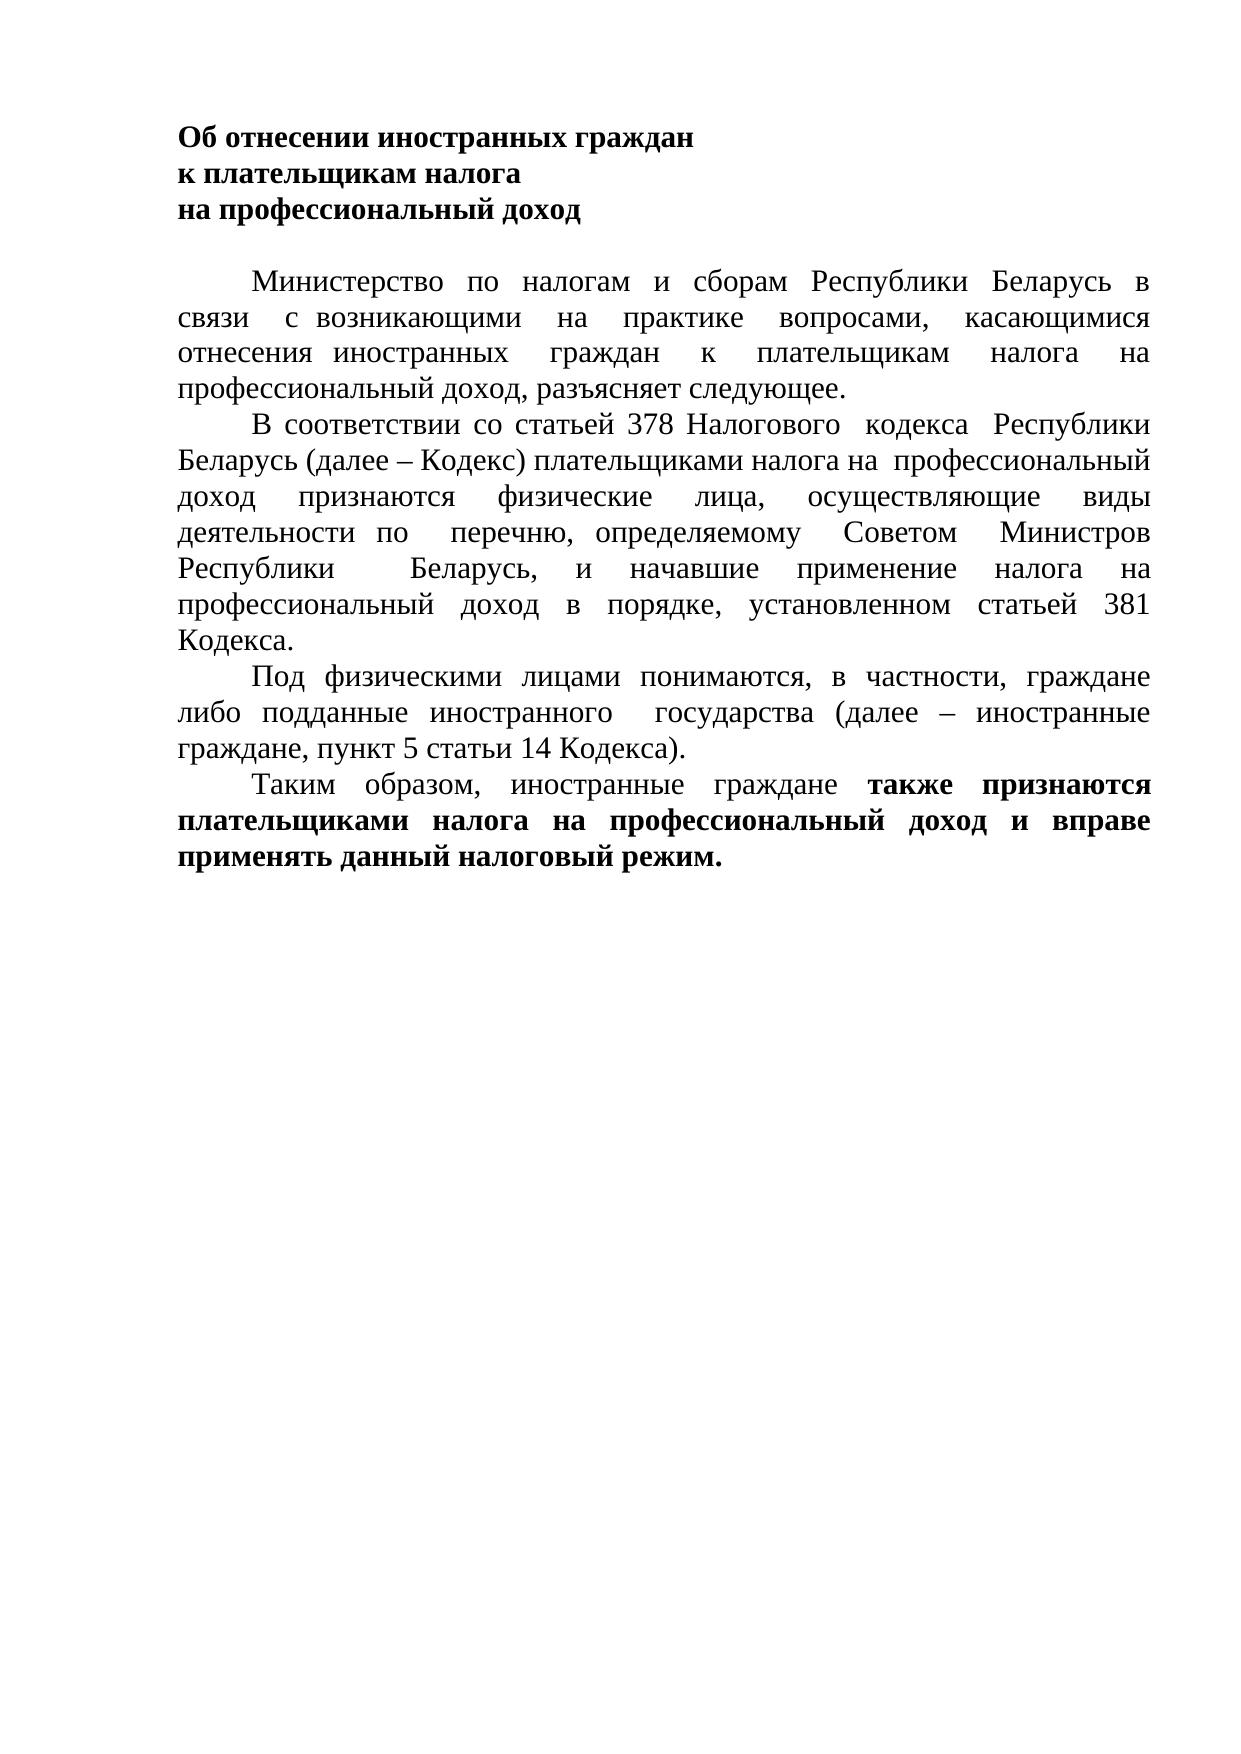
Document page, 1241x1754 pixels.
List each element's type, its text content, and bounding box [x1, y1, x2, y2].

text к плательщикам налога [177, 154, 1152, 190]
text В соответствии со статьей 378 Налогового кодекса Республики Беларусь (далее – Кодекс) плательщиками налога на профессиональный доход признаются физические лица, осуществляющие виды деятельности по перечню, определяемому Советом Министров Республики Беларусь, и начавшие применение налога на профессиональный доход в порядке, установленном статьей 381 Кодекса. [177, 406, 1152, 657]
text Под физическими лицами понимаются, в частности, граждане либо подданные иностранного государства (далее – иностранные граждане, пункт 5 статьи 14 Кодекса). [177, 657, 1152, 765]
text на профессиональный доход [177, 190, 1152, 226]
text Об отнесении иностранных граждан [177, 118, 1152, 154]
text Таким образом, иностранные граждане также признаются плательщиками налога на профессиональный доход и вправе применять данный налоговый режим. [177, 765, 1152, 873]
text Министерство по налогам и сборам Республики Беларусь в связи с возникающими на практике вопросами, касающимися отнесения иностранных граждан к плательщикам налога на профессиональный доход, разъясняет следующее. [177, 262, 1152, 406]
